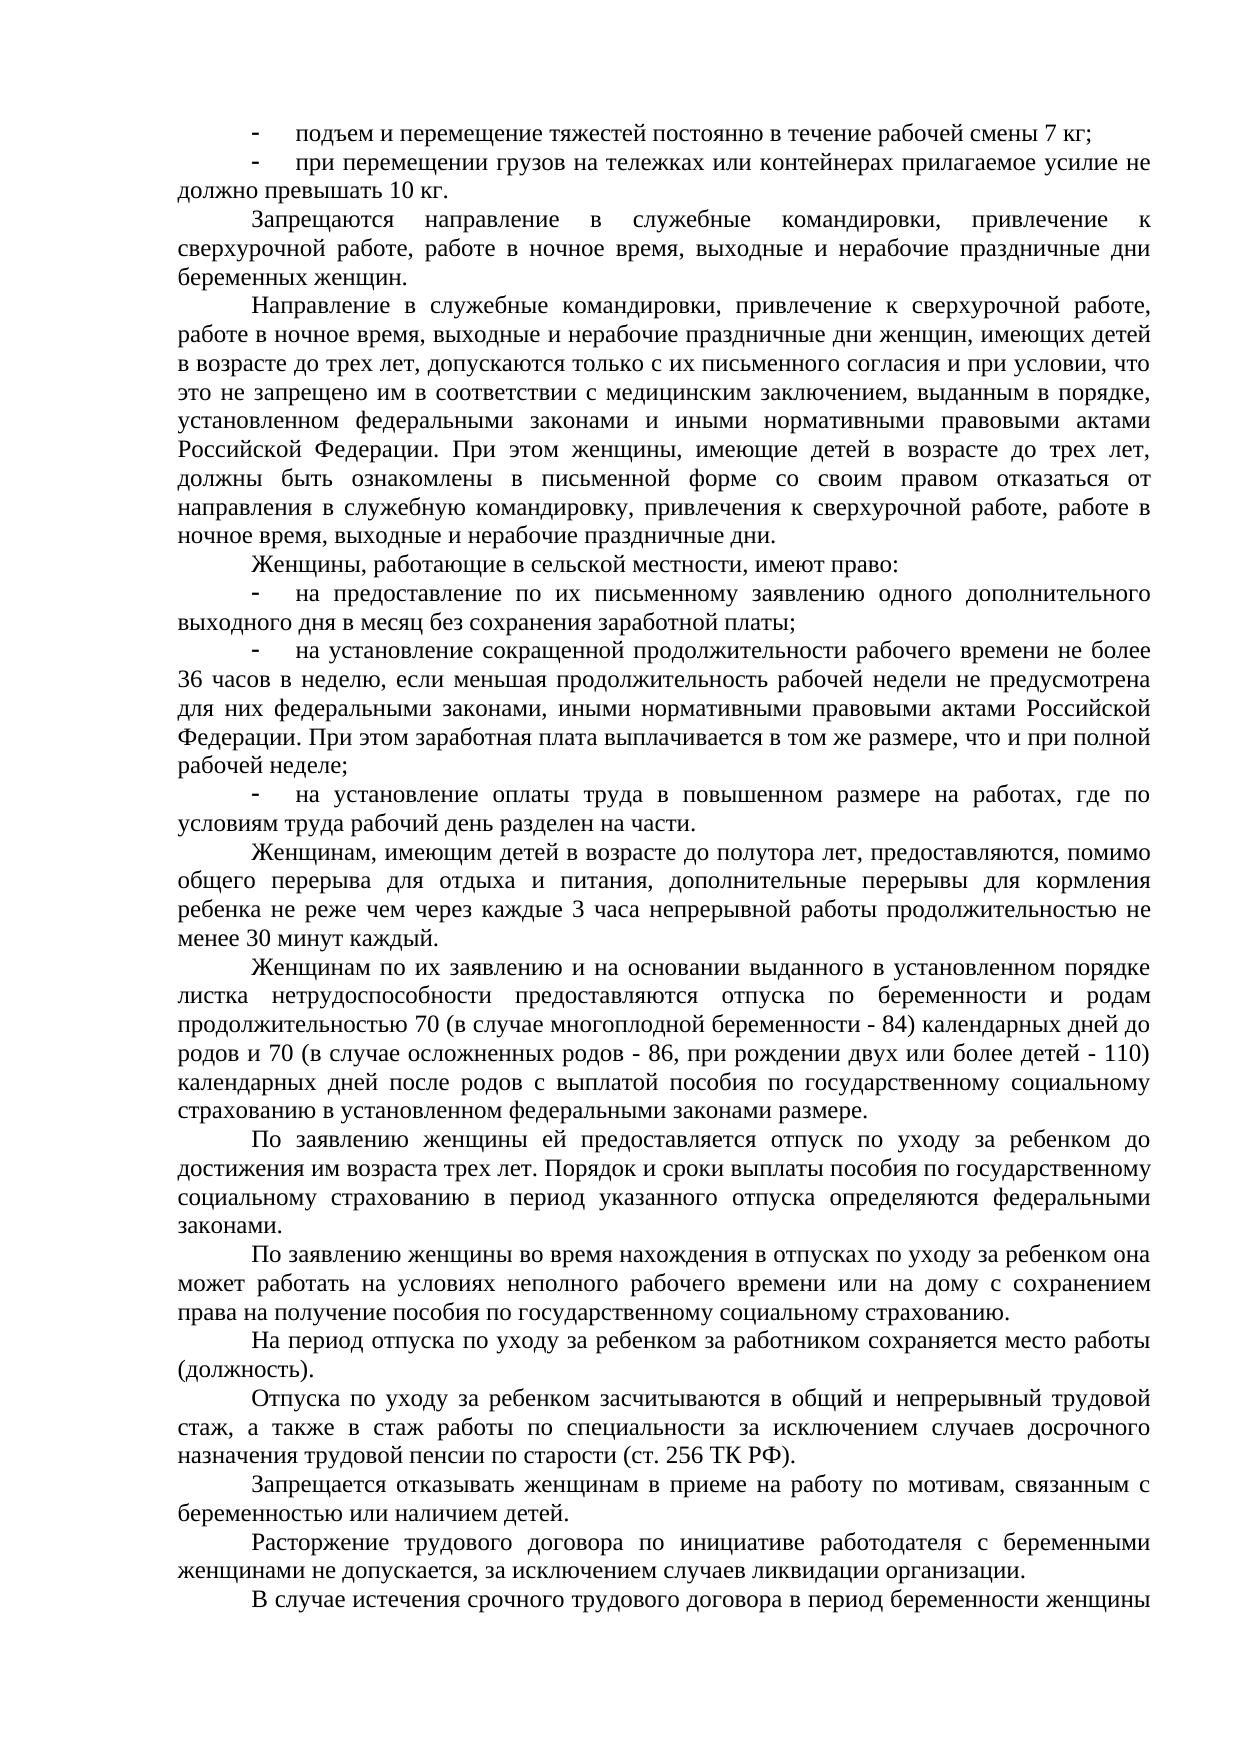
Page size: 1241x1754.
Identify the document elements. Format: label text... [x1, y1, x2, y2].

text Отпуска по уходу за ребенком засчитываются в общий и непрерывный трудовой стаж, а также в стаж работы по специальности за исключением случаев досрочного назначения трудовой пенсии по старости (ст. 256 ТК РФ). [177, 1383, 1152, 1469]
list на установление сокращенной продолжительности рабочего времени не более 36 часов в неделю, если меньшая продолжительность рабочей недели не предусмотрена для них федеральными законами, иными нормативными правовыми актами Российской Федерации. При этом заработная плата выплачивается в том же размере, что и при полной рабочей неделе; [177, 636, 1152, 779]
text Женщинам по их заявлению и на основании выданного в установленном порядке листка нетрудоспособности предоставляются отпуска по беременности и родам продолжительностью 70 (в случае многоплодной беременности - 84) календарных дней до родов и 70 (в случае осложненных родов - 86, при рождении двух или более детей - 110) календарных дней после родов с выплатой пособия по государственному социальному страхованию в установленном федеральными законами размере. [177, 952, 1152, 1124]
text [177, 1584, 1152, 1613]
list на предоставление по их письменному заявлению одного дополнительного выходного дня в месяц без сохранения заработной платы; [177, 578, 1152, 636]
text По заявлению женщины во время нахождения в отпусках по уходу за ребенком она может работать на условиях неполного рабочего времени или на дому с сохранением права на получение пособия по государственному социальному страхованию. [177, 1239, 1152, 1326]
text Запрещаются направление в служебные командировки, привлечение к сверхурочной работе, работе в ночное время, выходные и нерабочие праздничные дни беременных женщин. [177, 204, 1152, 291]
text На период отпуска по уходу за ребенком за работником сохраняется место работы (должность). [177, 1326, 1152, 1383]
list подъем и перемещение тяжестей постоянно в течение рабочей смены 7 кг; [177, 118, 1152, 147]
list при перемещении грузов на тележках или контейнерах прилагаемое усилие не должно превышать 10 кг. [177, 147, 1152, 204]
text Расторжение трудового договора по инициативе работодателя с беременными женщинами не допускается, за исключением случаев ликвидации организации. [177, 1527, 1152, 1584]
text Женщинам, имеющим детей в возрасте до полутора лет, предоставляются, помимо общего перерыва для отдыха и питания, дополнительные перерывы для кормления ребенка не реже чем через каждые 3 часа непрерывной работы продолжительностью не менее 30 минут каждый. [177, 837, 1152, 952]
list на установление оплаты труда в повышенном размере на работах, где по условиям труда рабочий день разделен на части. [177, 779, 1152, 837]
text По заявлению женщины ей предоставляется отпуск по уходу за ребенком до достижения им возраста трех лет. Порядок и сроки выплаты пособия по государственному социальному страхованию в период указанного отпуска определяются федеральными законами. [177, 1124, 1152, 1239]
text Женщины, работающие в сельской местности, имеют право: [177, 549, 1152, 578]
text Запрещается отказывать женщинам в приеме на работу по мотивам, связанным с беременностью или наличием детей. [177, 1469, 1152, 1527]
text Направление в служебные командировки, привлечение к сверхурочной работе, работе в ночное время, выходные и нерабочие праздничные дни женщин, имеющих детей в возрасте до трех лет, допускаются только с их письменного согласия и при условии, что это не запрещено им в соответствии с медицинским заключением, выданным в порядке, установленном федеральными законами и иными нормативными правовыми актами Российской Федерации. При этом женщины, имеющие детей в возрасте до трех лет, должны быть ознакомлены в письменной форме со своим правом отказаться от направления в служебную командировку, привлечения к сверхурочной работе, работе в ночное время, выходные и нерабочие праздничные дни. [177, 291, 1152, 549]
